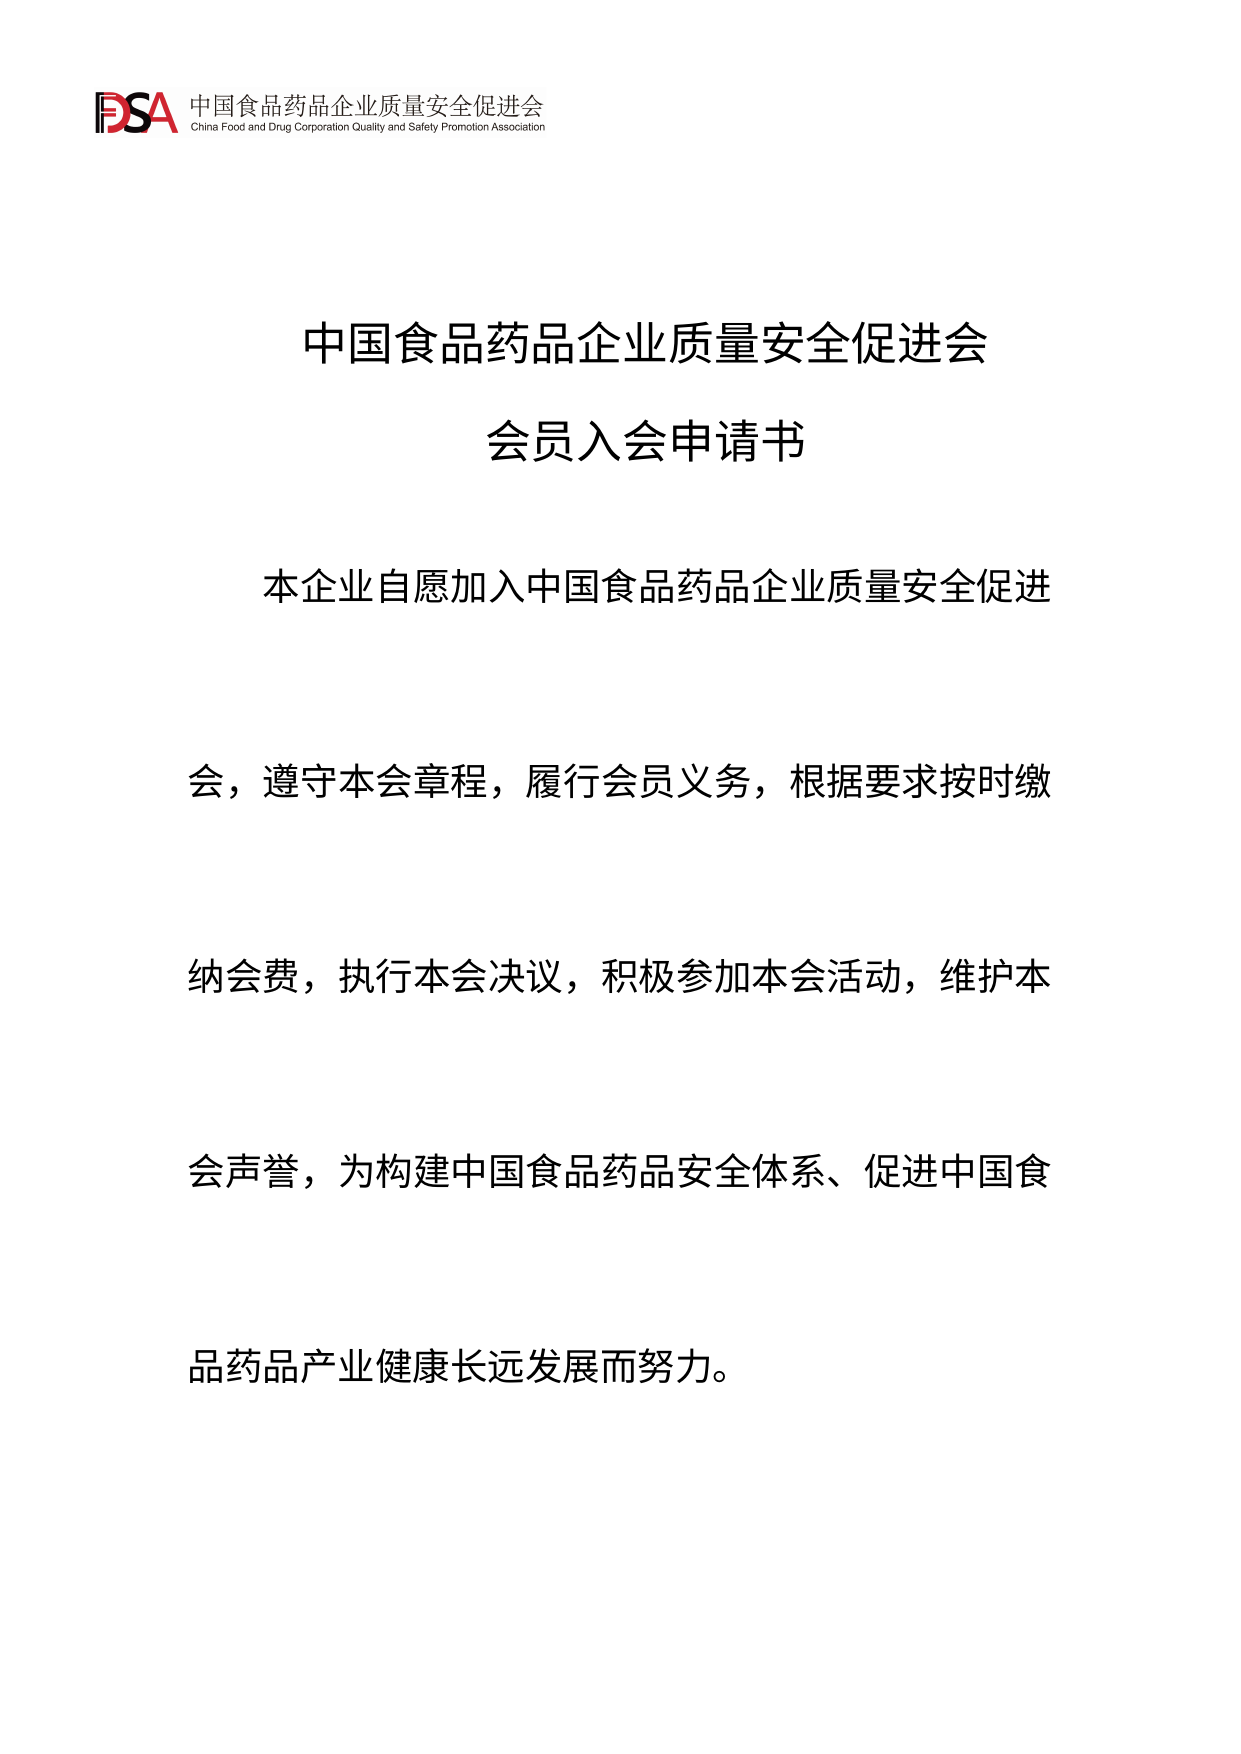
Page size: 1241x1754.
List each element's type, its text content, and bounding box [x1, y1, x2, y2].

text 会员入会申请书 [187, 389, 1053, 487]
text 本企业自愿加入中国食品药品企业质量安全促进会，遵守本会章程，履行会员义务，根据要求按时缴纳会费，执行本会决议，积极参加本会活动，维护本会声誉，为构建中国食品药品安全体系、促进中国食品药品产业健康长远发展而努力。 [187, 552, 1053, 1397]
text 中国食品药品企业质量安全促进会 [187, 292, 1053, 389]
picture [93, 87, 547, 138]
